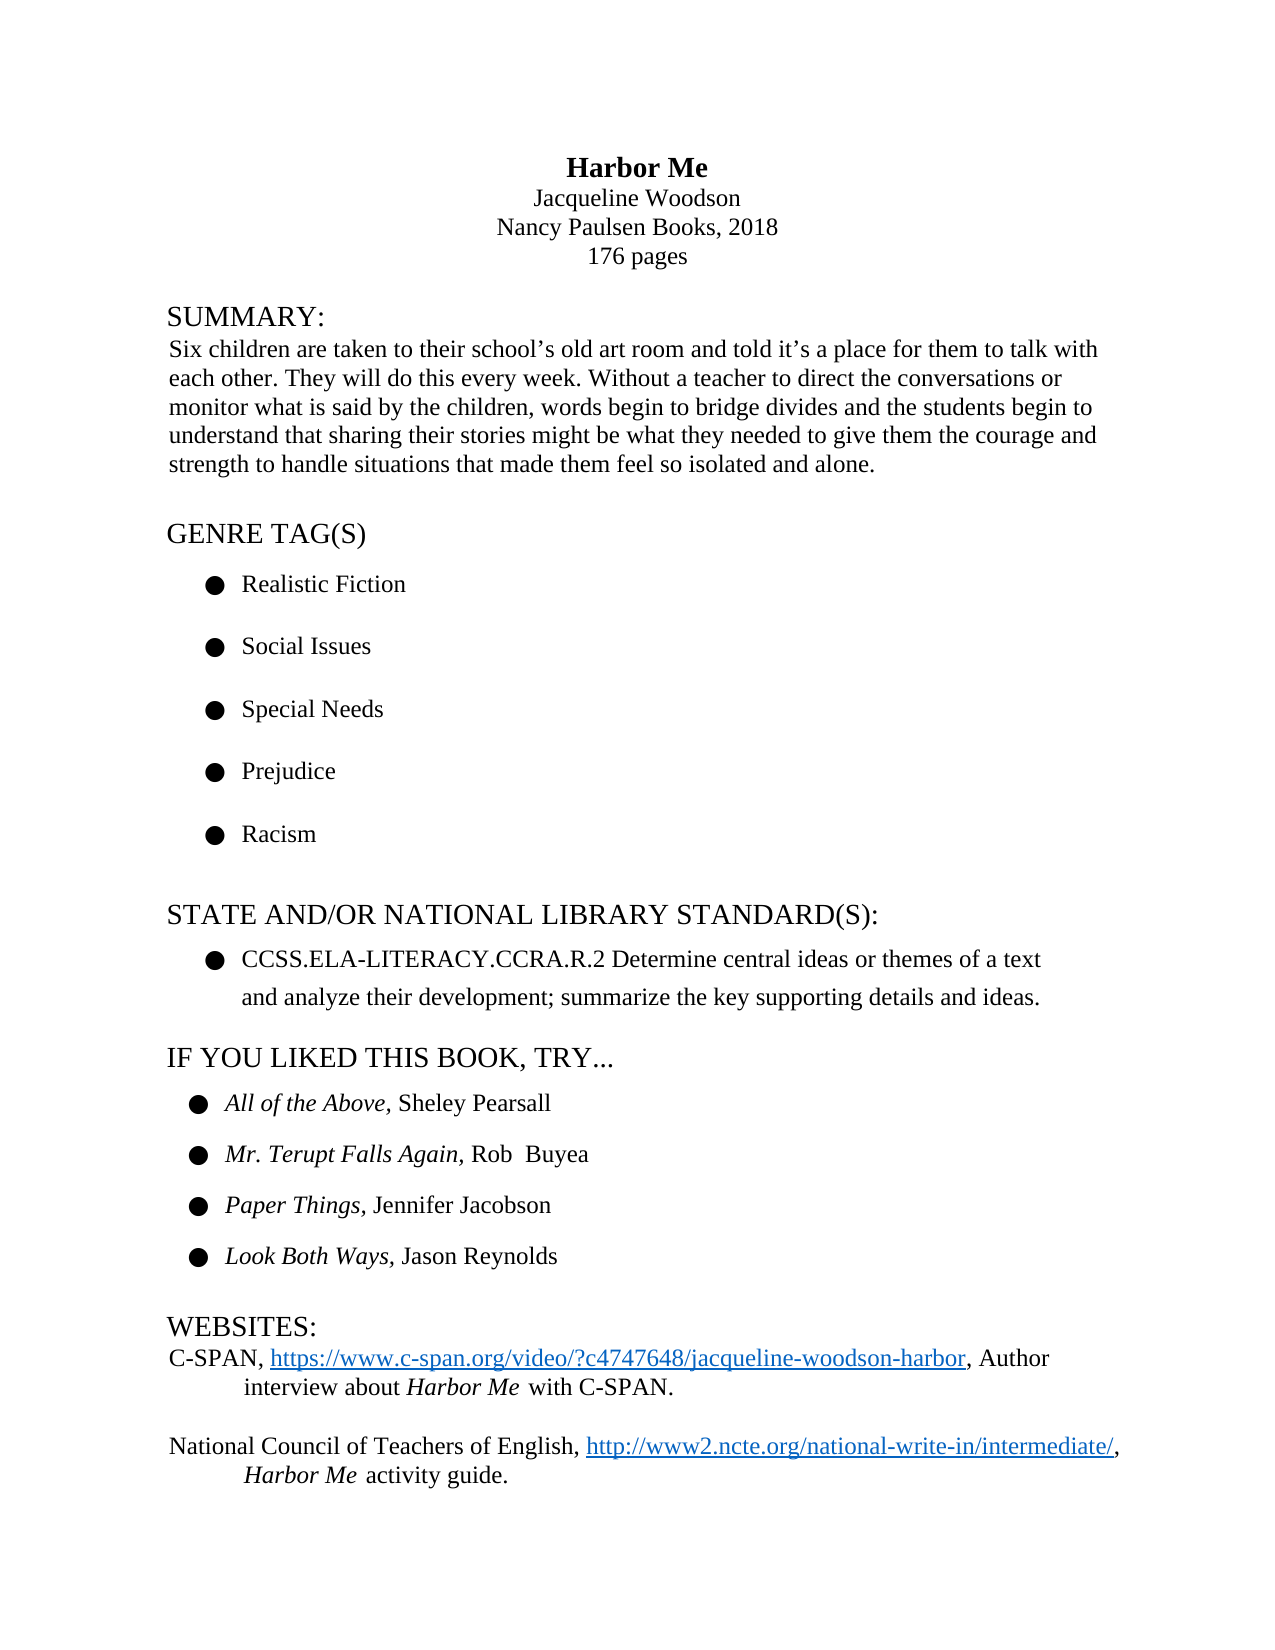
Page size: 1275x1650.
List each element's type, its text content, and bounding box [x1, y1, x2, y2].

list Racism [204, 805, 1125, 856]
text 176 pages [325, 241, 950, 270]
text Nancy Paulsen Books, 2018 [325, 212, 950, 241]
list Special Needs [204, 680, 1125, 731]
list Social Issues [204, 618, 1125, 669]
text C-SPAN, https://www.c-span.org/video/?c4747648/jacqueline-woodson-harbor, Author interview about Harbor Me with C-SPAN. [169, 1343, 1125, 1401]
list Prejudice [204, 743, 1125, 794]
list All of the Above, Sheley Pearsall [187, 1074, 1125, 1125]
text SUMMARY: [166, 299, 1125, 333]
list CCSS.ELA-LITERACY.CCRA.R.2 Determine central ideas or themes of a text and analyze their development; summarize the key supporting details and ideas. [204, 931, 1056, 1011]
text STATE AND/OR NATIONAL LIBRARY STANDARD(S): [166, 897, 1125, 930]
text GENRE TAG(S) [166, 517, 1125, 550]
list Mr. Terupt Falls Again, Rob Buyea [187, 1125, 1125, 1177]
list Paper Things, Jennifer Jacobson [187, 1177, 1125, 1228]
text Six children are taken to their school’s old art room and told it’s a place for them to talk with each other. They will do this every week. Without a teacher to direct the conversations or monitor what is said by the children, words begin to bridge divides and the students begin to understand that sharing their stories might be what they needed to give them the courage and strength to handle situations that made them feel so isolated and alone. [169, 334, 1125, 478]
list Look Both Ways, Jason Reynolds [187, 1228, 1125, 1279]
text WEBSITES: [166, 1309, 1125, 1342]
text Harbor Me [275, 150, 999, 183]
text Jacqueline Woodson [275, 183, 999, 212]
list Realistic Fiction [204, 555, 1125, 606]
text National Council of Teachers of English, http://www2.ncte.org/national-write-in/intermediate/, Harbor Me activity guide. [169, 1431, 1125, 1489]
text IF YOU LIKED THIS BOOK, TRY... [166, 1040, 1125, 1073]
